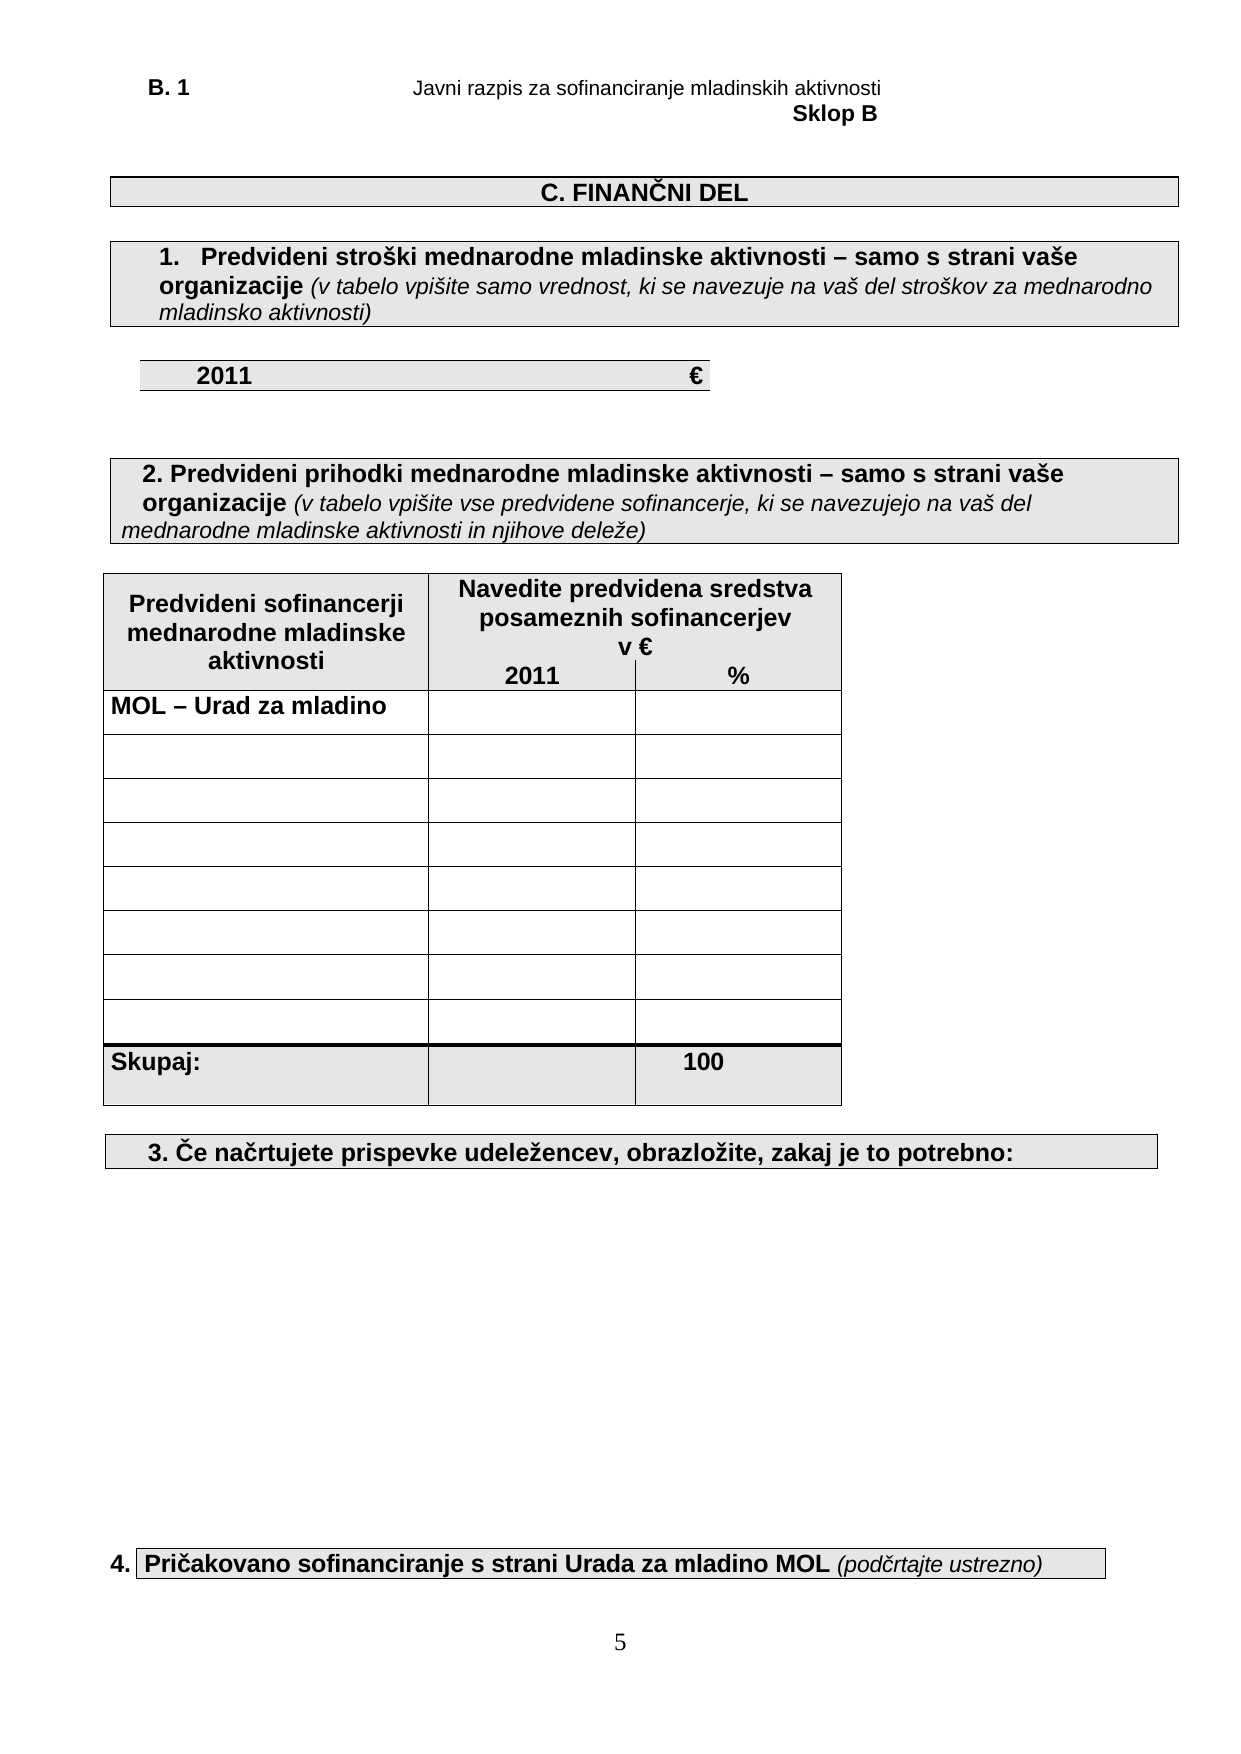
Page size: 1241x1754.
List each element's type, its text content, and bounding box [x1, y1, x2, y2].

table_cell [636, 911, 841, 954]
table_header € [437, 361, 710, 390]
table_cell [429, 823, 635, 866]
table_cell [429, 867, 635, 910]
table_cell [429, 911, 635, 954]
table_cell [104, 1000, 428, 1042]
table_cell Skupaj: [104, 1047, 428, 1104]
table_cell [636, 779, 841, 822]
table_cell [429, 779, 635, 822]
table_cell [104, 867, 428, 910]
table_cell [104, 779, 428, 822]
table_header C. FINANČNI DEL [111, 178, 1178, 206]
table_header Navedite predvidena sredstva posameznih sofinancerjev v € [429, 574, 841, 660]
table_cell [636, 955, 841, 998]
table_header 4. Pričakovano sofinanciranje s strani Urada za mladino MOL (podčrtajte ustrezno) [137, 1549, 1105, 1578]
table_cell [636, 735, 841, 778]
table_cell [429, 1047, 635, 1104]
table_cell [636, 867, 841, 910]
table_header 2011 [140, 361, 437, 390]
table_cell [104, 735, 428, 778]
text 3. Če načrtujete prispevke udeležencev, obrazložite, zakaj je to potrebno: [106, 1135, 1157, 1168]
table_cell MOL – Urad za mladino [104, 691, 428, 734]
table_cell 100 [636, 1047, 841, 1104]
table_cell [636, 823, 841, 866]
table_cell [429, 955, 635, 998]
table_cell [104, 911, 428, 954]
table_header 2. Predvideni prihodki mednarodne mladinske aktivnosti – samo s strani vaše organizacije (v tabelo vpišite vse predvidene sofinancerje, ki se navezujejo na vaš del mednarodne mladinske aktivnosti in njihove deleže) [111, 459, 1178, 543]
table_cell [429, 1000, 635, 1042]
table_cell [104, 955, 428, 998]
table_header 1. Predvideni stroški mednarodne mladinske aktivnosti – samo s strani vaše organizacije (v tabelo vpišite samo vrednost, ki se navezuje na vaš del stroškov za mednarodno mladinsko aktivnosti) [111, 242, 1178, 326]
table_cell [636, 691, 841, 734]
table_cell [636, 1000, 841, 1042]
table_cell % [636, 660, 841, 690]
table_cell [429, 735, 635, 778]
table_cell 2011 [429, 660, 635, 690]
table_cell [104, 823, 428, 866]
table_cell [429, 691, 635, 734]
table_header Predvideni sofinancerji mednarodne mladinske aktivnosti [104, 574, 428, 690]
